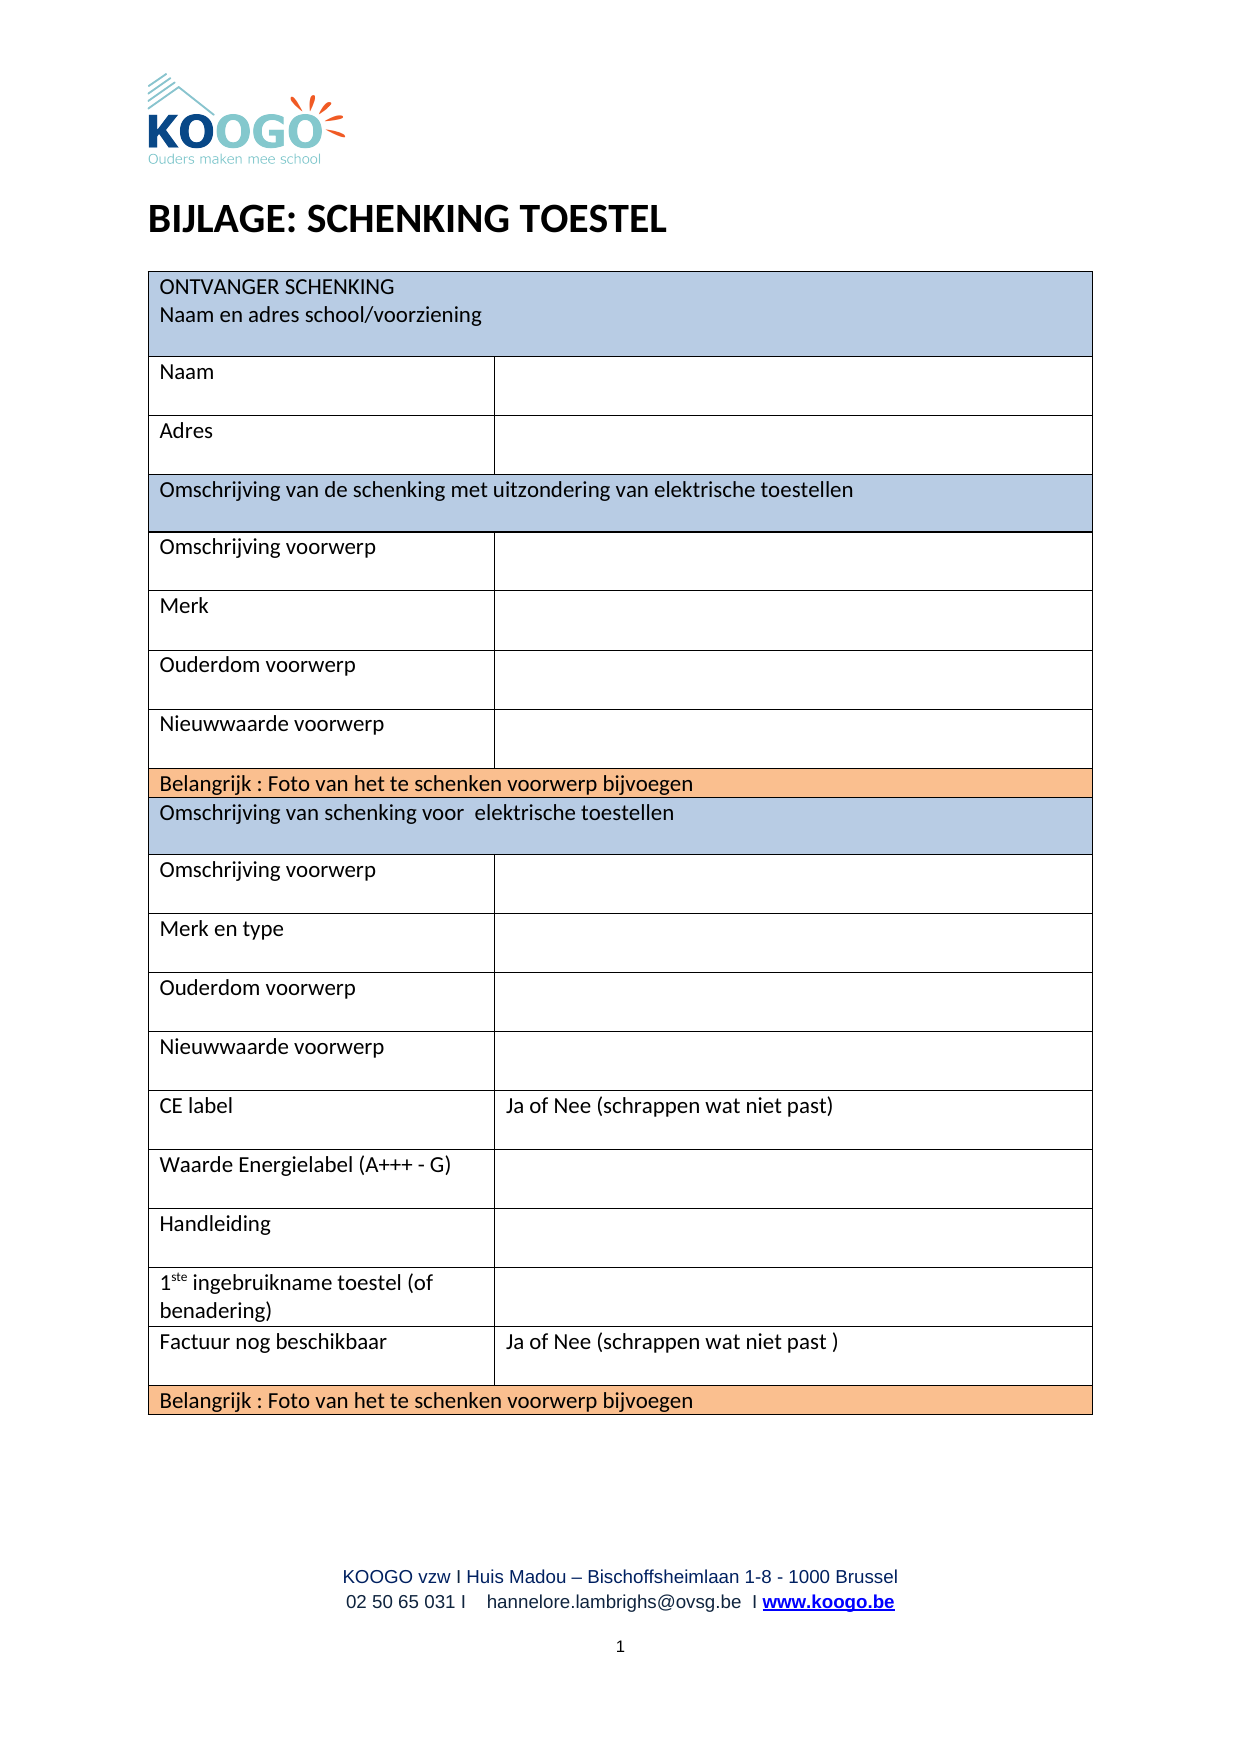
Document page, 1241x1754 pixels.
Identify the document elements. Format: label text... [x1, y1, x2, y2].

table_cell [495, 973, 1092, 1031]
table_cell [495, 1150, 1092, 1208]
table_cell [495, 914, 1092, 972]
table_cell [495, 1209, 1092, 1267]
table_cell [495, 710, 1092, 768]
table_cell [495, 533, 1092, 590]
table_cell Merk [149, 591, 494, 649]
table_cell Naam [149, 357, 494, 415]
table_cell Handleiding [149, 1209, 494, 1267]
table_cell Omschrijving voorwerp [149, 533, 494, 590]
table_cell [495, 651, 1092, 708]
table_cell [495, 855, 1092, 913]
table_cell Ouderdom voorwerp [149, 973, 494, 1031]
table_cell Ja of Nee (schrappen wat niet past ) [495, 1327, 1092, 1385]
table_header ONTVANGER SCHENKING Naam en adres school/voorziening [149, 272, 1092, 356]
picture [147, 73, 429, 164]
table_cell Nieuwwaarde voorwerp [149, 710, 494, 768]
table_cell Merk en type [149, 914, 494, 972]
text BIJLAGE: SCHENKING TOESTEL [148, 192, 1093, 243]
table_cell Omschrijving voorwerp [149, 855, 494, 913]
table_cell [495, 416, 1092, 474]
table_cell Omschrijving van schenking voor elektrische toestellen [149, 798, 1092, 854]
table_cell [495, 357, 1092, 415]
table_cell Omschrijving van de schenking met uitzondering van elektrische toestellen [149, 475, 1092, 531]
table_cell Nieuwwaarde voorwerp [149, 1032, 494, 1090]
table_cell Ouderdom voorwerp [149, 651, 494, 708]
table_cell Adres [149, 416, 494, 474]
table_cell Factuur nog beschikbaar [149, 1327, 494, 1385]
table_cell Waarde Energielabel (A+++ - G) [149, 1150, 494, 1208]
table_cell [495, 591, 1092, 649]
table_cell [495, 1268, 1092, 1326]
table_cell Belangrijk : Foto van het te schenken voorwerp bijvoegen [149, 769, 1092, 797]
table_cell Ja of Nee (schrappen wat niet past) [495, 1091, 1092, 1149]
table_cell CE label [149, 1091, 494, 1149]
table_cell Belangrijk : Foto van het te schenken voorwerp bijvoegen [149, 1386, 1092, 1414]
table_cell [495, 1032, 1092, 1090]
table_cell 1ste ingebruikname toestel (of benadering) [149, 1268, 494, 1326]
